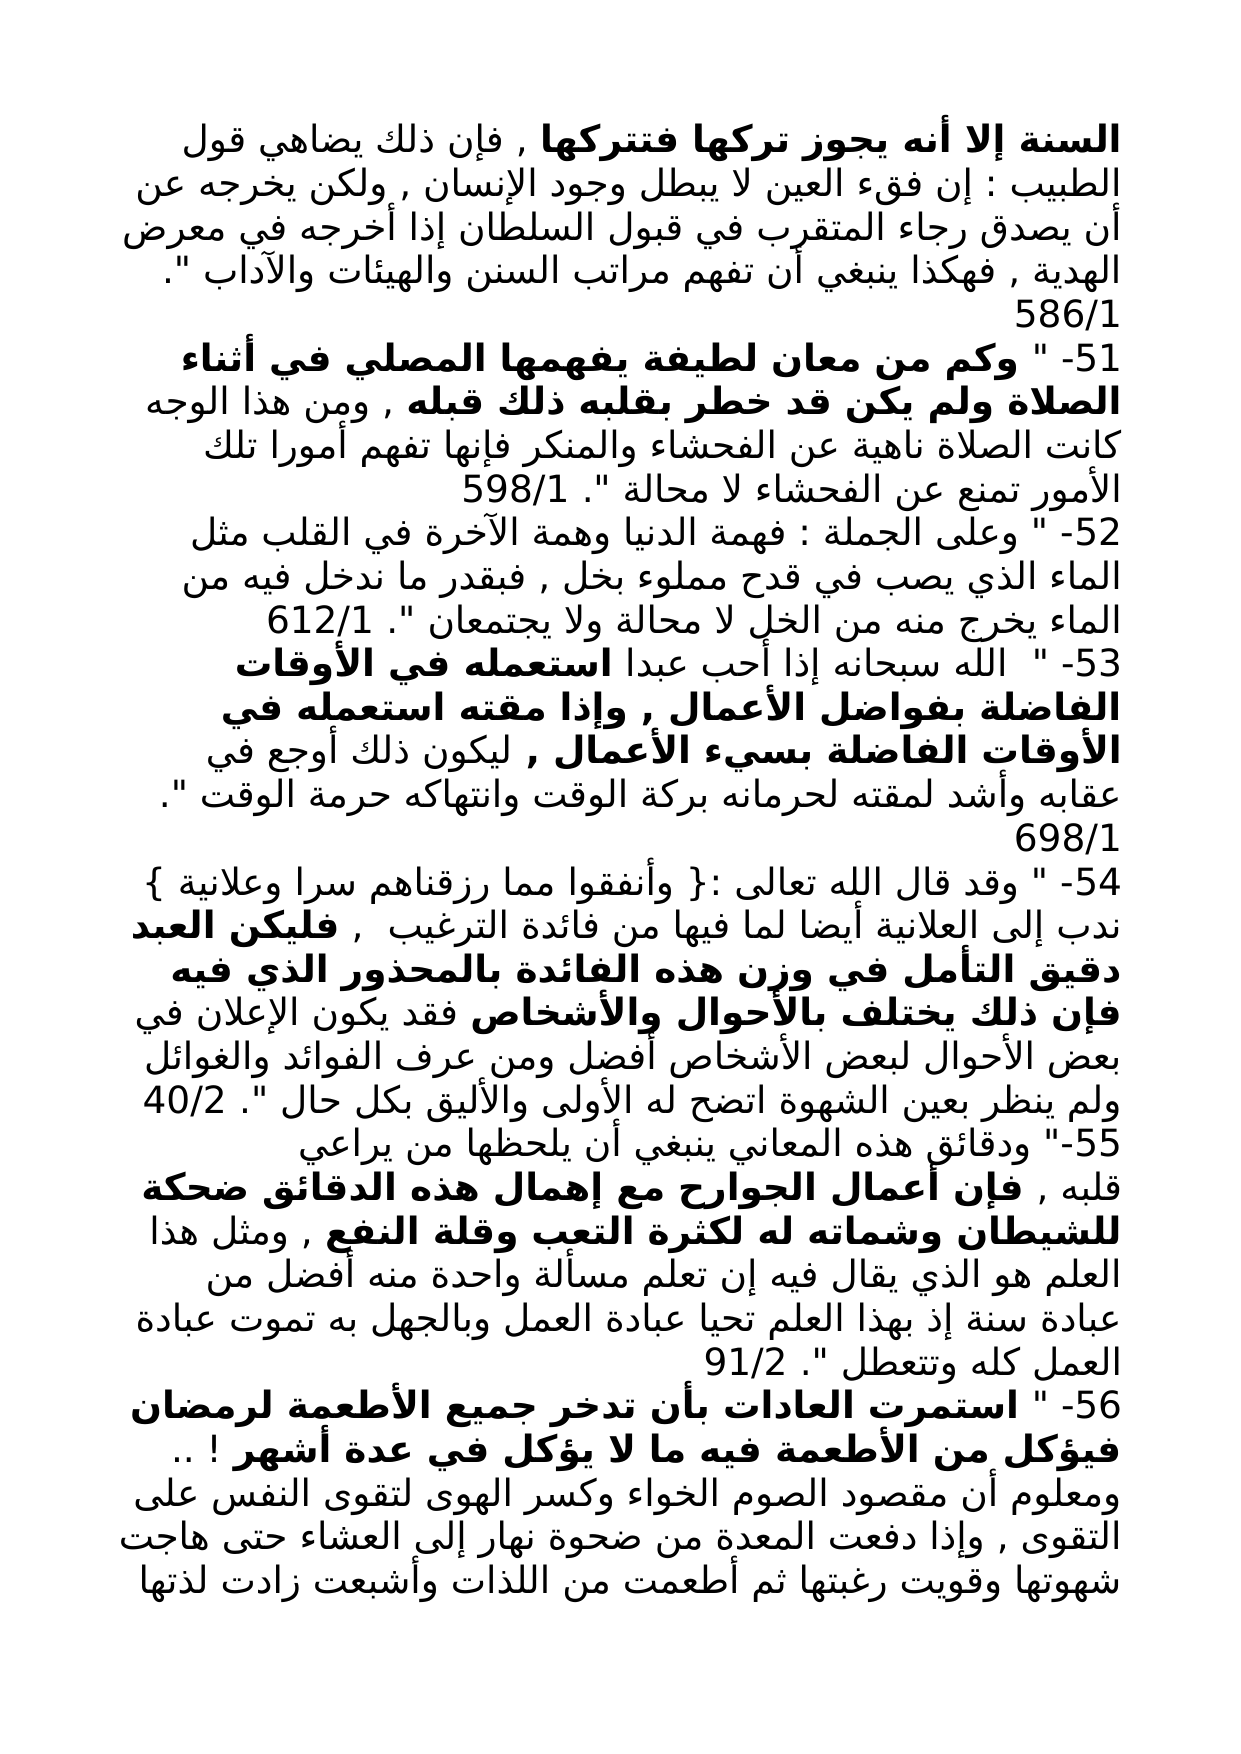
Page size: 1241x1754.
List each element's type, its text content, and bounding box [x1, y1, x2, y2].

text 53- " الله سبحانه إذا أحب عبدا استعمله في الأوقات الفاضلة بفواضل الأعمال , وإذا مقته استعمله في الأوقات الفاضلة بسيء الأعمال , ليكون ذلك أوجع في عقابه وأشد لمقته لحرمانه بركة الوقت وانتهاكه حرمة الوقت ". 698/1 [118, 642, 1122, 860]
text 52- " وعلى الجملة : فهمة الدنيا وهمة الآخرة في القلب مثل الماء الذي يصب في قدح مملوء بخل , فبقدر ما ندخل فيه من الماء يخرج منه من الخل لا محالة ولا يجتمعان ". 612/1 [118, 511, 1122, 642]
text 51- " وكم من معان لطيفة يفهمها المصلي في أثناء الصلاة ولم يكن قد خطر بقلبه ذلك قبله , ومن هذا الوجه كانت الصلاة ناهية عن الفحشاء والمنكر فإنها تفهم أمورا تلك الأمور تمنع عن الفحشاء لا محالة ". 598/1 [118, 336, 1122, 511]
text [118, 118, 1122, 336]
text 54- " وقد قال الله تعالى :{ وأنفقوا مما رزقناهم سرا وعلانية } ندب إلى العلانية أيضا لما فيها من فائدة الترغيب , فليكن العبد دقيق التأمل في وزن هذه الفائدة بالمحذور الذي فيه فإن ذلك يختلف بالأحوال والأشخاص فقد يكون الإعلان في بعض الأحوال لبعض الأشخاص أفضل ومن عرف الفوائد والغوائل ولم ينظر بعين الشهوة اتضح له الأولى والأليق بكل حال ". 40/2 [118, 860, 1122, 1122]
text 55-" ودقائق هذه المعاني ينبغي أن يلحظها من يراعي قلبه , فإن أعمال الجوارح مع إهمال هذه الدقائق ضحكة للشيطان وشماته له لكثرة التعب وقلة النفع , ومثل هذا العلم هو الذي يقال فيه إن تعلم مسألة واحدة منه أفضل من عبادة سنة إذ بهذا العلم تحيا عبادة العمل وبالجهل به تموت عبادة العمل كله وتتعطل ". 91/2 [118, 1122, 1122, 1384]
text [118, 1384, 1122, 1602]
